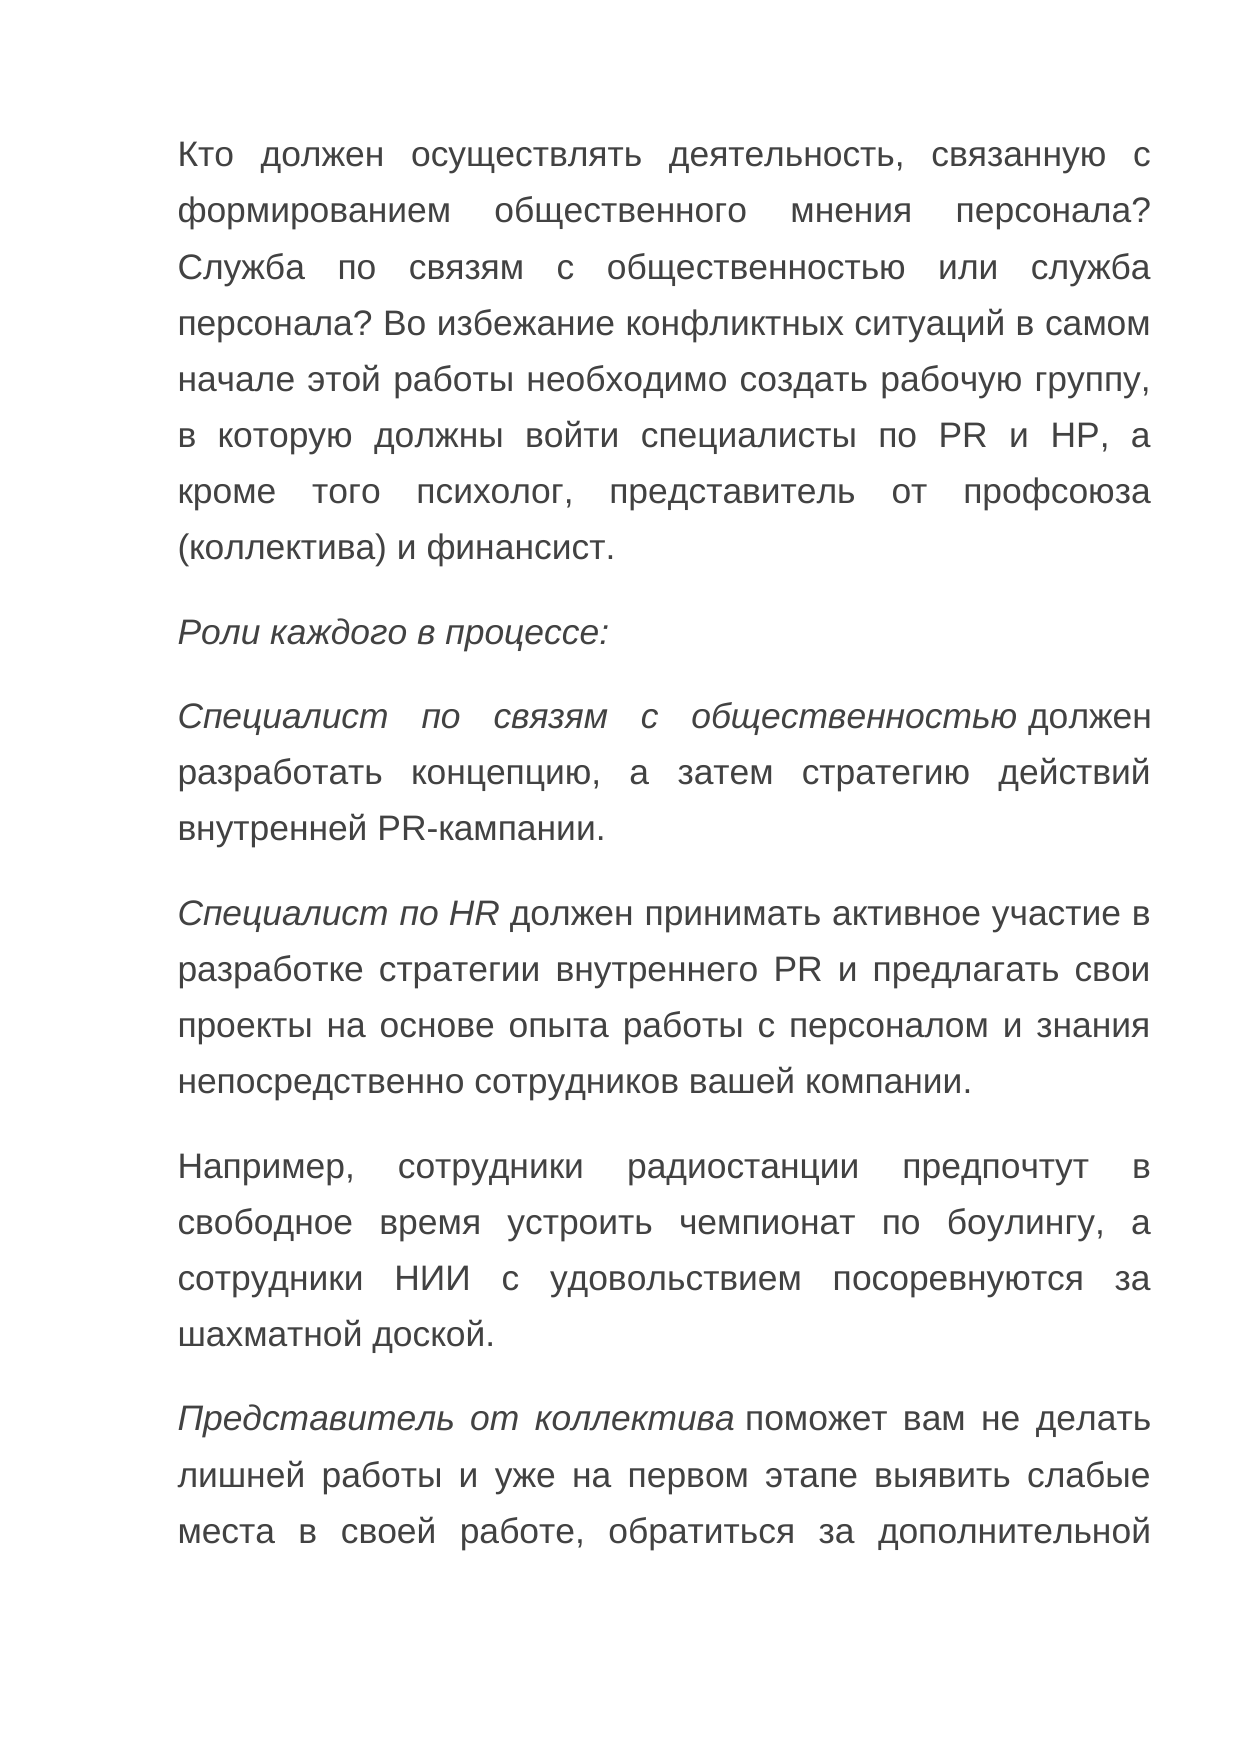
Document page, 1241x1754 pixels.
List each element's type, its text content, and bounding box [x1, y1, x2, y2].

text Роли каждого в процессе: [177, 596, 1152, 652]
text Специалист по связям с общественностью должен разработать концепцию, а затем стратегию действий внутренней PR-кампании. [177, 680, 1152, 848]
text Специалист по HR должен принимать активное участие в разработке стратегии внутреннего PR и предлагать свои проекты на основе опыта работы с персоналом и знания непосредственно сотрудников вашей компании. [177, 877, 1152, 1101]
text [177, 1382, 1152, 1551]
text Кто должен осуществлять деятельность, связанную с формированием общественного мнения персонала? Служба по связям с общественностью или служба персонала? Во избежание конфликтных ситуаций в самом начале этой работы необходимо создать рабочую группу, в которую должны войти специалисты по PR и HP, а кроме того психолог, представитель от профсоюза (коллектива) и финансист. [177, 118, 1152, 567]
text Например, сотрудники радиостанции предпочтут в свободное время устроить чемпионат по боулингу, а сотрудники НИИ с удовольствием посоревнуются за шахматной доской. [177, 1129, 1152, 1354]
